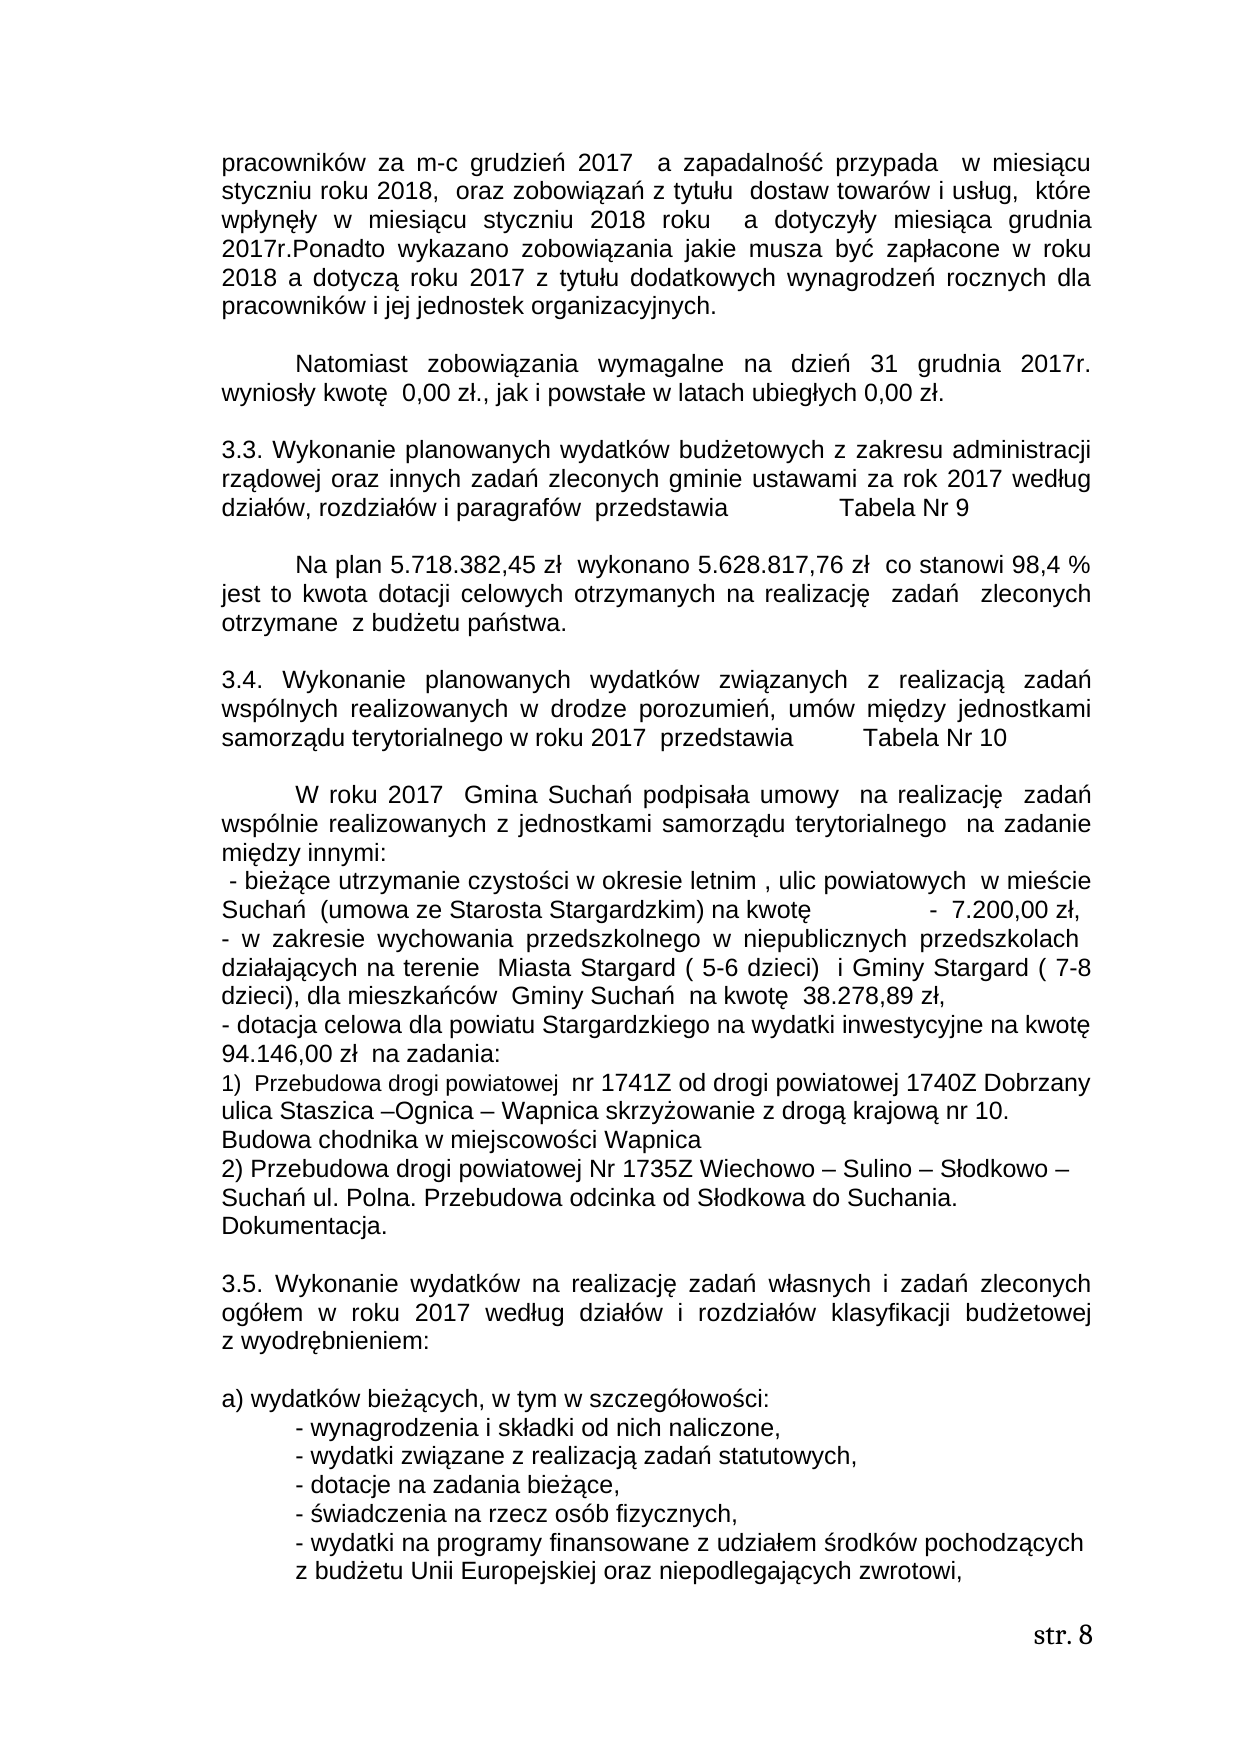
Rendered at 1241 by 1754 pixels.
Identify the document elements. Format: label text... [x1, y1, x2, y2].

text Na plan 5.718.382,45 zł wykonano 5.628.817,76 zł co stanowi 98,4 % jest to kwota dotacji celowych otrzymanych na realizację zadań zleconych otrzymane z budżetu państwa. [221, 550, 1093, 636]
text - w zakresie wychowania przedszkolnego w niepublicznych przedszkolach działających na terenie Miasta Stargard ( 5-6 dzieci) i Gminy Stargard ( 7-8 dzieci), dla mieszkańców Gminy Suchań na kwotę 38.278,89 zł, [221, 924, 1093, 1010]
text Natomiast zobowiązania wymagalne na dzień 31 grudnia 2017r. wyniosły kwotę 0,00 zł., jak i powstałe w latach ubiegłych 0,00 zł. [221, 349, 1093, 406]
text - bieżące utrzymanie czystości w okresie letnim , ulic powiatowych w mieście Suchań (umowa ze Starosta Stargardzkim) na kwotę - 7.200,00 zł, [221, 866, 1093, 924]
text 1) Przebudowa drogi powiatowej nr 1741Z od drogi powiatowej 1740Z Dobrzany ulica Staszica –Ognica – Wapnica skrzyżowanie z drogą krajową nr 10. Budowa chodnika w miejscowości Wapnica [221, 1068, 1093, 1154]
text 3.4. Wykonanie planowanych wydatków związanych z realizacją zadań wspólnych realizowanych w drodze porozumień, umów między jednostkami samorządu terytorialnego w roku 2017 przedstawia Tabela Nr 10 [221, 665, 1093, 751]
text - wydatki na programy finansowane z udziałem środków pochodzących z budżetu Unii Europejskiej oraz niepodlegających zwrotowi, [221, 1528, 1093, 1585]
text - dotacje na zadania bieżące, [221, 1470, 1093, 1499]
text 3.5. Wykonanie wydatków na realizację zadań własnych i zadań zleconych ogółem w roku 2017 według działów i rozdziałów klasyfikacji budżetowej z wyodrębnieniem: [221, 1269, 1093, 1355]
text - wydatki związane z realizacją zadań statutowych, [221, 1441, 1093, 1470]
text - wynagrodzenia i składki od nich naliczone, [221, 1413, 1093, 1441]
text - świadczenia na rzecz osób fizycznych, [221, 1499, 1093, 1528]
text 2) Przebudowa drogi powiatowej Nr 1735Z Wiechowo – Sulino – Słodkowo –Suchań ul. Polna. Przebudowa odcinka od Słodkowa do Suchania. Dokumentacja. [221, 1154, 1093, 1240]
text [221, 148, 1093, 320]
text a) wydatków bieżących, w tym w szczegółowości: [221, 1384, 1093, 1413]
text W roku 2017 Gmina Suchań podpisała umowy na realizację zadań wspólnie realizowanych z jednostkami samorządu terytorialnego na zadanie między innymi: [221, 780, 1093, 866]
text - dotacja celowa dla powiatu Stargardzkiego na wydatki inwestycyjne na kwotę 94.146,00 zł na zadania: [148, 1010, 1093, 1068]
text 3.3. Wykonanie planowanych wydatków budżetowych z zakresu administracji rządowej oraz innych zadań zleconych gminie ustawami za rok 2017 według działów, rozdziałów i paragrafów przedstawia Tabela Nr 9 [221, 435, 1093, 521]
